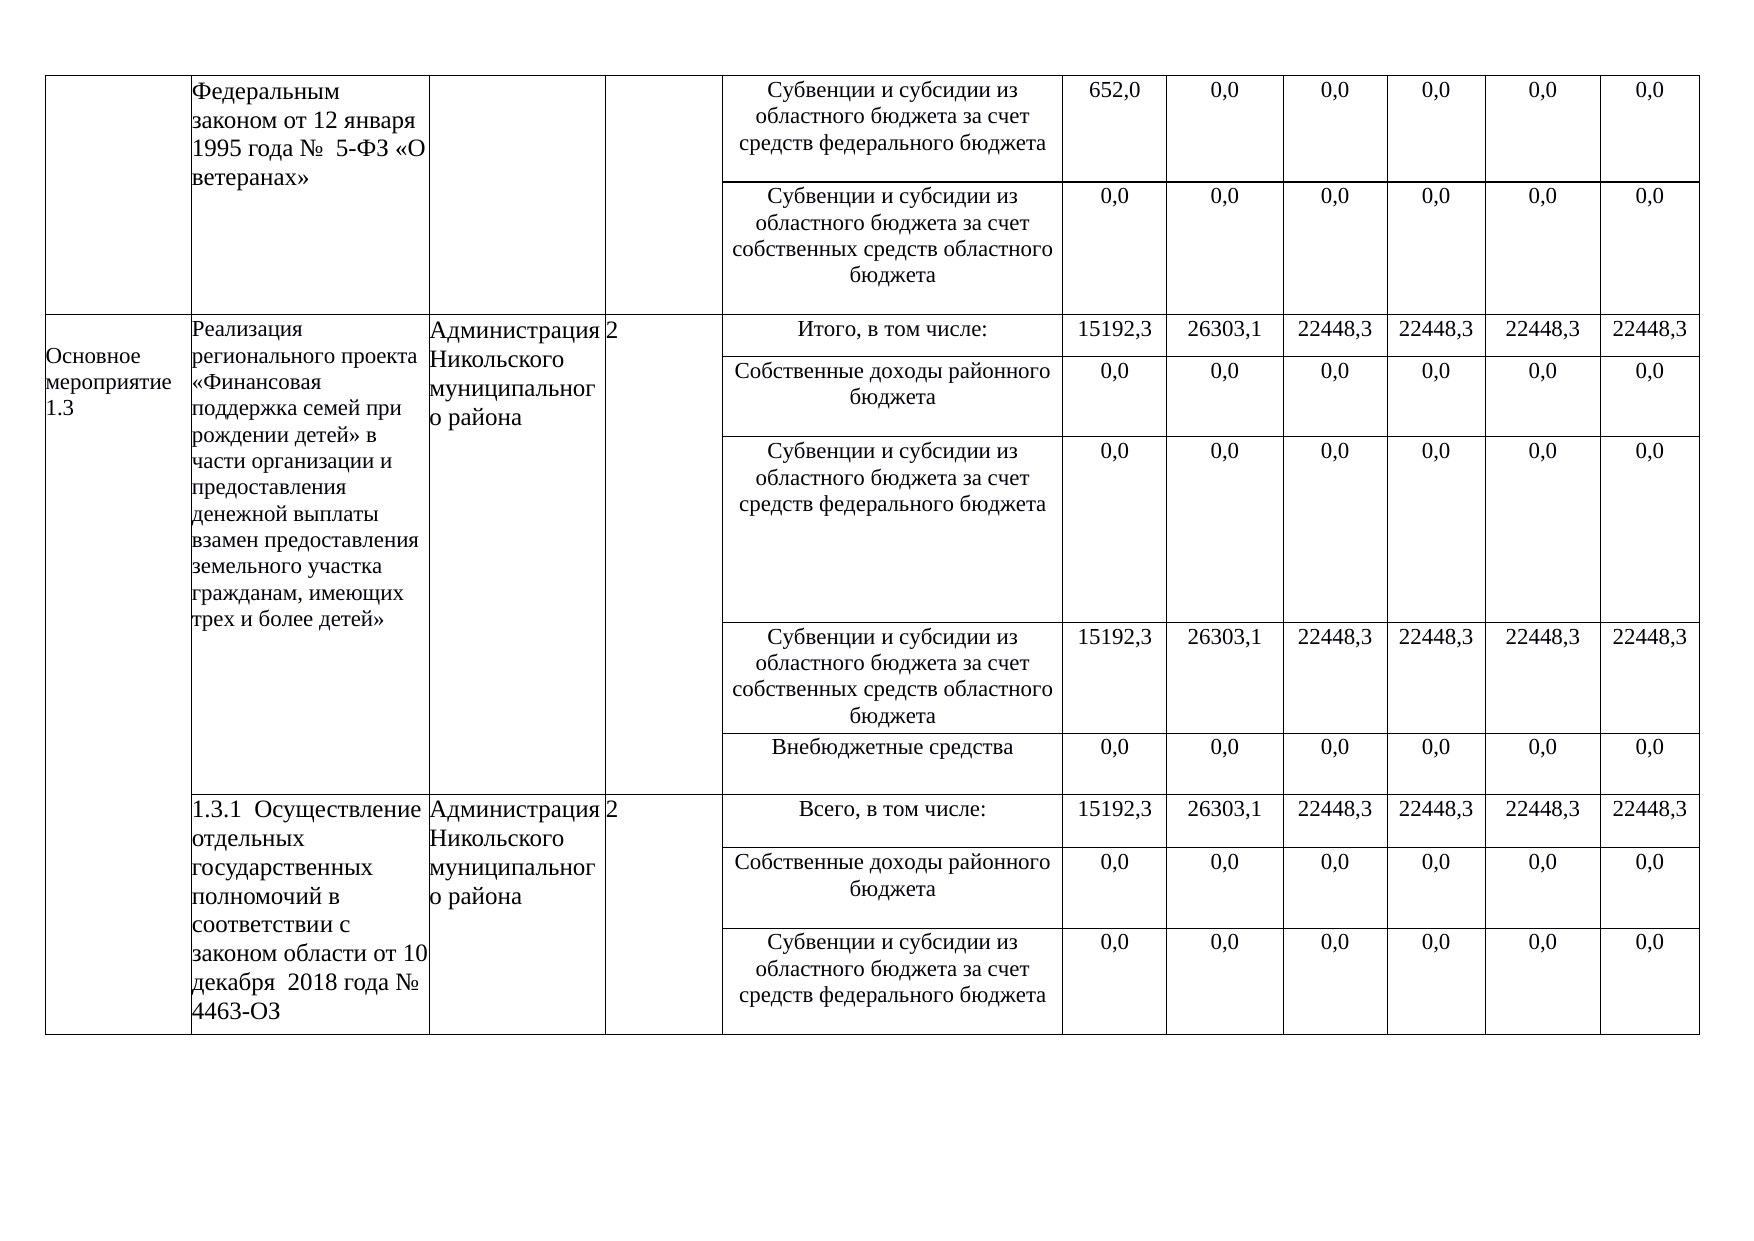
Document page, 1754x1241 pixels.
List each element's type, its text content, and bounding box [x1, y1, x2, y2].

table_cell 26303,1 [1167, 315, 1283, 356]
table_cell 0,0 [1388, 848, 1485, 927]
table_cell 0,0 [1284, 734, 1387, 793]
table_cell 22448,3 [1388, 315, 1485, 356]
table_cell 0,0 [1601, 929, 1699, 1034]
table_cell 0,0 [1486, 848, 1600, 927]
table_cell 22448,3 [1486, 315, 1600, 356]
table_cell Администрация Никольского муниципального района [430, 315, 605, 793]
table_cell 652,0 [1063, 76, 1166, 181]
table_cell 15192,3 [1063, 795, 1166, 847]
table_cell 0,0 [1601, 437, 1699, 622]
table_cell 0,0 [1601, 734, 1699, 793]
table_cell 0,0 [1284, 357, 1387, 436]
table_cell 0,0 [1601, 848, 1699, 927]
table_cell 0,0 [1167, 929, 1283, 1034]
table_cell 0,0 [1063, 848, 1166, 927]
table_cell 22448,3 [1601, 623, 1699, 732]
table_cell Собственные доходы районного бюджета [723, 357, 1062, 436]
table_cell 22448,3 [1388, 795, 1485, 847]
table_cell 0,0 [1284, 848, 1387, 927]
table_cell 0,0 [1601, 183, 1699, 314]
table_cell 0,0 [1486, 437, 1600, 622]
table_cell 0,0 [1284, 437, 1387, 622]
table_cell 0,0 [1063, 437, 1166, 622]
table_cell 0,0 [1486, 357, 1600, 436]
table_cell 0,0 [1284, 929, 1387, 1034]
table_cell 26303,1 [1167, 623, 1283, 732]
table_cell 0,0 [1388, 734, 1485, 793]
table_cell 0,0 [1167, 734, 1283, 793]
table_cell 22448,3 [1601, 315, 1699, 356]
table_cell 0,0 [1284, 183, 1387, 314]
table_cell 22448,3 [1388, 623, 1485, 732]
table_cell 22448,3 [1284, 315, 1387, 356]
table_cell Субвенции и субсидии из областного бюджета за счет собственных средств областного бюджета [723, 623, 1062, 732]
table_cell 22448,3 [1601, 795, 1699, 847]
table_cell 0,0 [1486, 76, 1600, 181]
table_cell 0,0 [1167, 183, 1283, 314]
table_cell 0,0 [1167, 437, 1283, 622]
table_cell 0,0 [1601, 76, 1699, 181]
table_cell 0,0 [1486, 734, 1600, 793]
table_cell Реализация регионального проекта «Финансовая поддержка семей при рождении детей» в части организации и предоставления денежной выплаты взамен предоставления земельного участка гражданам, имеющих трех и более детей» [192, 315, 429, 793]
table_cell Основное мероприятие 1.3 [46, 315, 191, 1034]
table_cell 0,0 [1167, 357, 1283, 436]
table_cell 22448,3 [1284, 623, 1387, 732]
table_cell Субвенции и субсидии из областного бюджета за счет средств федерального бюджета [723, 929, 1062, 1034]
table_cell 26303,1 [1167, 795, 1283, 847]
table_cell 15192,3 [1063, 623, 1166, 732]
table_cell Собственные доходы районного бюджета [723, 848, 1062, 927]
table_cell Всего, в том числе: [723, 795, 1062, 847]
table_cell 0,0 [1167, 76, 1283, 181]
table_cell 0,0 [1388, 437, 1485, 622]
table_cell 1.3.1 Осуществление отдельных государственных полномочий в соответствии с законом области от 10 декабря 2018 года № 4463-ОЗ « О наделении органов местного самоуправления отдельными государственными полномочиями по предоставлению единовременной денежной выплаты взамен предоставления земельного участка гражданам, имеющих трех или более детей» [192, 795, 429, 1034]
table_cell 0,0 [1601, 357, 1699, 436]
table_cell 0,0 [1388, 76, 1485, 181]
table_cell 0,0 [1284, 76, 1387, 181]
table_cell Итого, в том числе: [723, 315, 1062, 356]
table_cell 0,0 [1388, 929, 1485, 1034]
table_cell 2 [606, 315, 722, 793]
table_cell 0,0 [1388, 357, 1485, 436]
table_cell 0,0 [1063, 929, 1166, 1034]
table_cell 0,0 [1486, 929, 1600, 1034]
table_cell 0,0 [1063, 357, 1166, 436]
table_cell Внебюджетные средства [723, 734, 1062, 793]
table_cell 22448,3 [1284, 795, 1387, 847]
table_cell 22448,3 [1486, 795, 1600, 847]
table_cell 15192,3 [1063, 315, 1166, 356]
table_cell Субвенции и субсидии из областного бюджета за счет средств федерального бюджета [723, 76, 1062, 181]
table_cell 0,0 [1063, 734, 1166, 793]
table_cell 0,0 [1167, 848, 1283, 927]
table_cell 0,0 [1486, 183, 1600, 314]
table_cell Субвенции и субсидии из областного бюджета за счет собственных средств областного бюджета [723, 183, 1062, 314]
table_cell 2 [606, 795, 722, 1034]
table_cell 0,0 [1063, 183, 1166, 314]
table_cell Субвенции и субсидии из областного бюджета за счет средств федерального бюджета [723, 437, 1062, 622]
table_cell 0,0 [1388, 183, 1485, 314]
table_cell 22448,3 [1486, 623, 1600, 732]
table_cell Администрация Никольского муниципального района [430, 795, 605, 1034]
